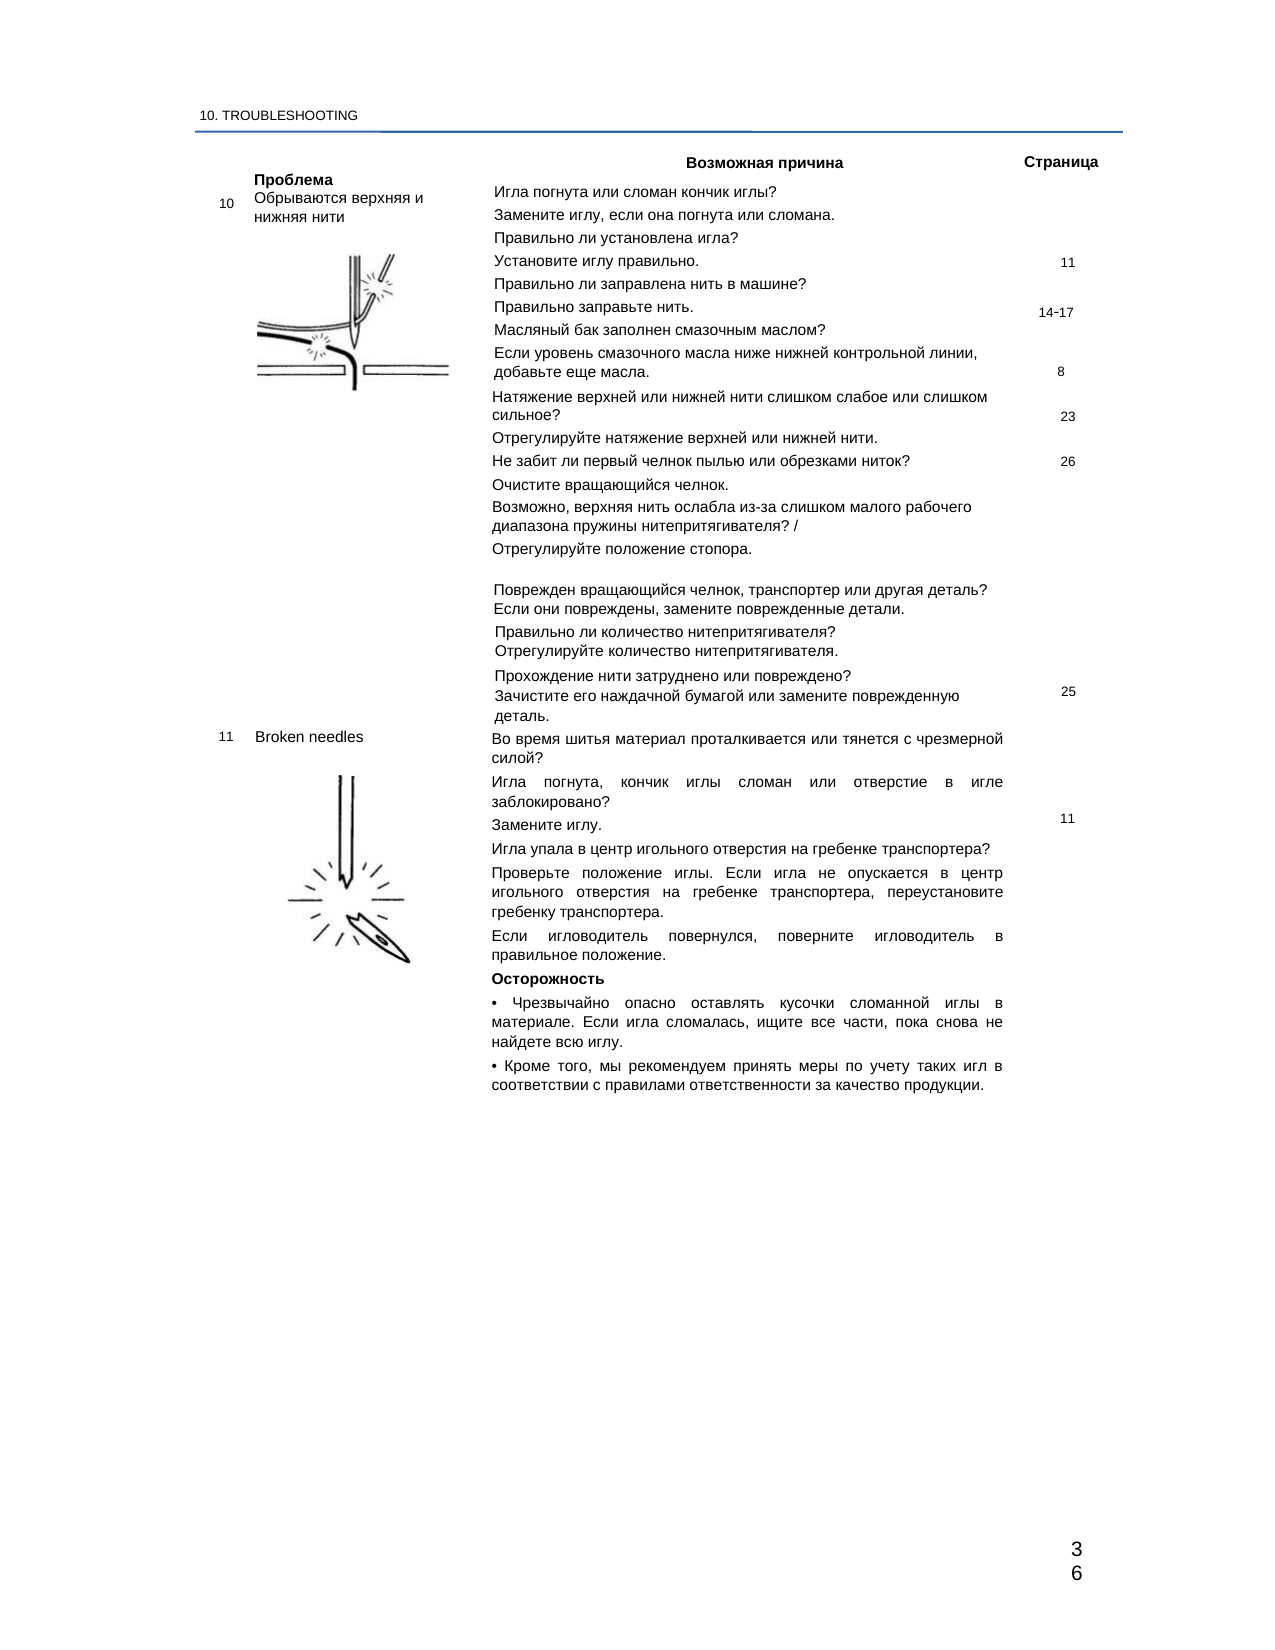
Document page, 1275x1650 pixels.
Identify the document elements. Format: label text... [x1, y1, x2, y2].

text 8 [1038, 364, 1097, 379]
picture [256, 253, 449, 392]
text 14-17 [1038, 299, 1097, 322]
text Если уровень смазочного масла ниже нижней контрольной линии, добавьте еще масла. [494, 343, 1002, 380]
text Игла погнута или сломан кончик иглы? [494, 182, 1002, 200]
text Игла упала в центр игольного отверстия на гребенке транспортера? [491, 840, 1004, 858]
text Натяжение верхней или нижней нити слишком слабое или слишком сильное? [492, 387, 1002, 424]
text Отрегулируйте натяжение верхней или нижней нити. [492, 429, 1002, 447]
text Отрегулируйте положение стопора. [492, 540, 1002, 558]
text Возможная причина [619, 154, 843, 172]
text 11 [1054, 810, 1075, 826]
text Если они повреждены, замените поврежденные детали. [493, 600, 1003, 618]
text Не забит ли первый челнок пылью или обрезками ниток? [492, 452, 1002, 470]
text Установите иглу правильно. [494, 251, 1002, 269]
text Прохождение нити затруднено или повреждено? [494, 667, 1004, 685]
text 23 [1038, 408, 1097, 424]
text 25 [1053, 684, 1076, 699]
text Замените иглу. [491, 816, 1004, 834]
text 26 [1038, 453, 1097, 469]
text Осторожность [491, 970, 1004, 988]
text Проверьте положение иглы. Если игла не опускается в центр игольного отверстия на гребенке транспортера, переустановите гребенку транспортера. [491, 864, 1004, 921]
text Во время шитья материал проталкивается или тянется с чрезмерной силой? [491, 729, 1004, 767]
text Правильно заправьте нить. [494, 297, 1002, 315]
text 11 [1038, 255, 1097, 270]
text Отрегулируйте количество нитепритягивателя. [494, 642, 987, 660]
text Правильно ли установлена ​​игла? [494, 228, 1002, 246]
picture [287, 775, 412, 965]
text Возможно, верхняя нить ослабла из-за слишком малого рабочего диапазона пружины нитепритягивателя? / [492, 498, 1002, 535]
text Если игловодитель повернулся, поверните игловодитель в правильное положение. [491, 927, 1004, 964]
text 10 [219, 196, 241, 211]
text Очистите вращающийся челнок. [492, 475, 1002, 493]
text • Кроме того, мы рекомендуем принять меры по учету таких игл в соответствии с правилами ответственности за качество продукции. [491, 1057, 1004, 1094]
text Замените иглу, если она погнута или сломана. [494, 205, 1002, 223]
text Игла погнута, кончик иглы сломан или отверстие в игле заблокировано? [491, 773, 1004, 810]
text • Чрезвычайно опасно оставлять кусочки сломанной иглы в материале. Если игла сломалась, ищите все части, пока снова не найдете всю иглу. [491, 994, 1004, 1051]
text Правильно ли количество нитепритягивателя? [494, 623, 987, 641]
text 11 [218, 729, 238, 744]
text Broken needles [255, 727, 374, 745]
text Обрываются верхняя и нижняя нити [254, 189, 456, 226]
text Масляный бак заполнен смазочным маслом? [494, 320, 1002, 338]
text Правильно ли заправлена ​​нить в машине? [494, 274, 1002, 292]
text Зачистите его наждачной бумагой или замените поврежденную деталь. [494, 686, 1004, 724]
text Поврежден вращающийся челнок, транспортер или другая деталь? [493, 581, 1003, 599]
text Проблема [254, 170, 456, 188]
text Страница [1023, 153, 1098, 171]
